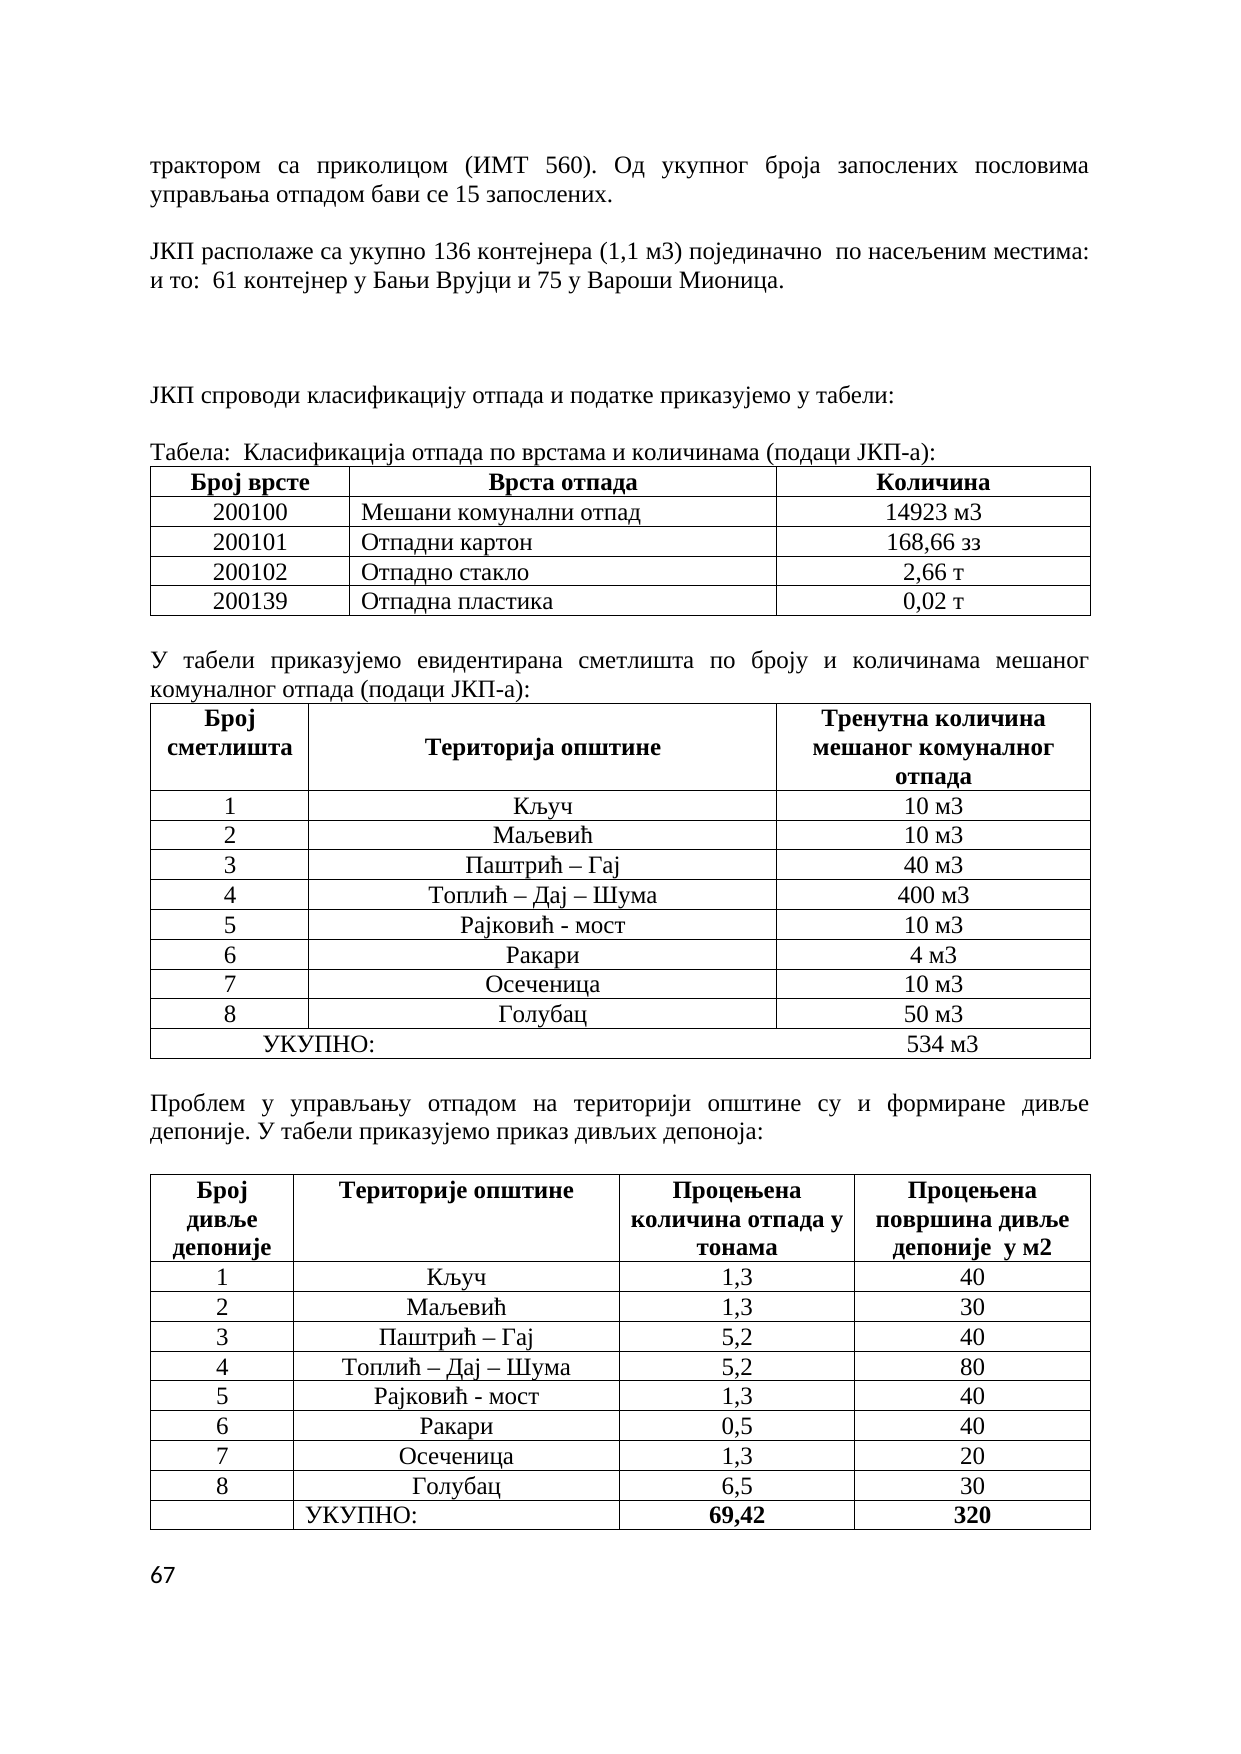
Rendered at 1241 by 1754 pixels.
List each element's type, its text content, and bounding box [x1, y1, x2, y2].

table_header Број дивље депоније [151, 1175, 293, 1261]
table_cell 200100 [151, 497, 349, 526]
table_cell 69,42 [620, 1501, 854, 1529]
table_cell [151, 1501, 293, 1529]
table_cell 1 [151, 1262, 293, 1291]
table_header Број врсте [151, 467, 349, 496]
table_header Врста отпада [350, 467, 776, 496]
table_cell 10 м3 [777, 791, 1090, 819]
table_cell 7 [151, 1441, 293, 1470]
table_cell 200139 [151, 586, 349, 615]
table_cell 40 [855, 1381, 1090, 1410]
table_cell 1,3 [620, 1381, 854, 1410]
table_cell Паштрић – Гај [309, 850, 776, 879]
table_cell 80 [855, 1352, 1090, 1380]
table_cell 7 [151, 970, 308, 998]
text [150, 150, 1090, 207]
table_cell 30 [855, 1471, 1090, 1499]
table_cell 320 [855, 1501, 1090, 1529]
table_cell Кључ [309, 791, 776, 819]
table_cell Паштрић – Гај [294, 1322, 619, 1351]
table_cell 40 [855, 1262, 1090, 1291]
table_cell 3 [151, 850, 308, 879]
table_cell УКУПНО: 534 м3 [151, 1029, 1090, 1058]
table_cell 200102 [151, 557, 349, 585]
table_cell 1 [151, 791, 308, 819]
table_cell 8 [151, 1471, 293, 1499]
table_cell 1,3 [620, 1441, 854, 1470]
table_cell Ракари [309, 940, 776, 968]
text Табела: Класификација отпада по врстама и количинама (подаци ЈКП-а): [150, 437, 1090, 466]
table_cell Отпадни картон [350, 527, 776, 556]
text ЈКП спроводи класификацију отпада и податке приказујемо у табели: [150, 380, 1090, 409]
text У табели приказујемо евидентирана сметлишта по броју и количинама мешаног комуналног отпада (подаци ЈКП-а): [150, 645, 1090, 702]
table_cell Кључ [294, 1262, 619, 1291]
text Проблем у управљању отпадом на територији општине су и формиране дивље депоније. У табели приказујемо приказ дивљих депоноја: [150, 1088, 1090, 1145]
table_cell 20 [855, 1441, 1090, 1470]
table_cell 5,2 [620, 1322, 854, 1351]
table_header Број сметлишта [151, 704, 308, 790]
table_cell Маљевић [294, 1292, 619, 1321]
table_cell 8 [151, 999, 308, 1028]
table_cell 4 [151, 1352, 293, 1380]
table_cell Рајковић - мост [309, 910, 776, 939]
table_cell 200101 [151, 527, 349, 556]
table_cell 5 [151, 1381, 293, 1410]
table_cell Голубац [294, 1471, 619, 1499]
table_header Количина [777, 467, 1090, 496]
table_cell Осеченица [309, 970, 776, 998]
table_cell 2,66 т [777, 557, 1090, 585]
table_header Територије општине [294, 1175, 619, 1261]
table_cell 6,5 [620, 1471, 854, 1499]
table_cell 10 м3 [777, 821, 1090, 849]
table_cell 40 [855, 1411, 1090, 1440]
table_cell Отпадна пластика [350, 586, 776, 615]
table_cell 5,2 [620, 1352, 854, 1380]
text ЈКП располаже са укупно 136 контејнера (1,1 м3) појединачно по насељеним местима: и то: 61 контејнер у Бањи Врујци и 75 у Вароши Мионица. [150, 236, 1090, 294]
table_cell 1,3 [620, 1292, 854, 1321]
table_cell Топлић – Дај – Шума [294, 1352, 619, 1380]
table_cell 14923 м3 [777, 497, 1090, 526]
table_cell 30 [855, 1292, 1090, 1321]
table_cell 2 [151, 821, 308, 849]
table_cell 4 м3 [777, 940, 1090, 968]
table_cell Рајковић - мост [294, 1381, 619, 1410]
table_cell 50 м3 [777, 999, 1090, 1028]
table_cell 6 [151, 940, 308, 968]
table_header Тренутна количина мешаног комуналног отпада [777, 704, 1090, 790]
table_cell 0,5 [620, 1411, 854, 1440]
table_header Процењена површина дивље депоније у м2 [855, 1175, 1090, 1261]
table_cell 6 [151, 1411, 293, 1440]
table_header Процењена количина отпада у тонама [620, 1175, 854, 1261]
table_cell Мешани комунални отпад [350, 497, 776, 526]
table_cell УКУПНО: [294, 1501, 619, 1529]
table_cell 40 [855, 1322, 1090, 1351]
table_cell Маљевић [309, 821, 776, 849]
table_cell 10 м3 [777, 910, 1090, 939]
table_cell Топлић – Дај – Шума [309, 880, 776, 909]
table_cell 168,66 зз [777, 527, 1090, 556]
table_cell 0,02 т [777, 586, 1090, 615]
table_cell 2 [151, 1292, 293, 1321]
table_header Територија општине [309, 704, 776, 790]
table_cell Ракари [294, 1411, 619, 1440]
table_cell 40 м3 [777, 850, 1090, 879]
table_cell 10 м3 [777, 970, 1090, 998]
table_cell Осеченица [294, 1441, 619, 1470]
table_cell 3 [151, 1322, 293, 1351]
table_cell 4 [151, 880, 308, 909]
table_cell Голубац [309, 999, 776, 1028]
table_cell Отпадно стакло [350, 557, 776, 585]
table_cell 1,3 [620, 1262, 854, 1291]
table_cell 5 [151, 910, 308, 939]
table_cell 400 м3 [777, 880, 1090, 909]
